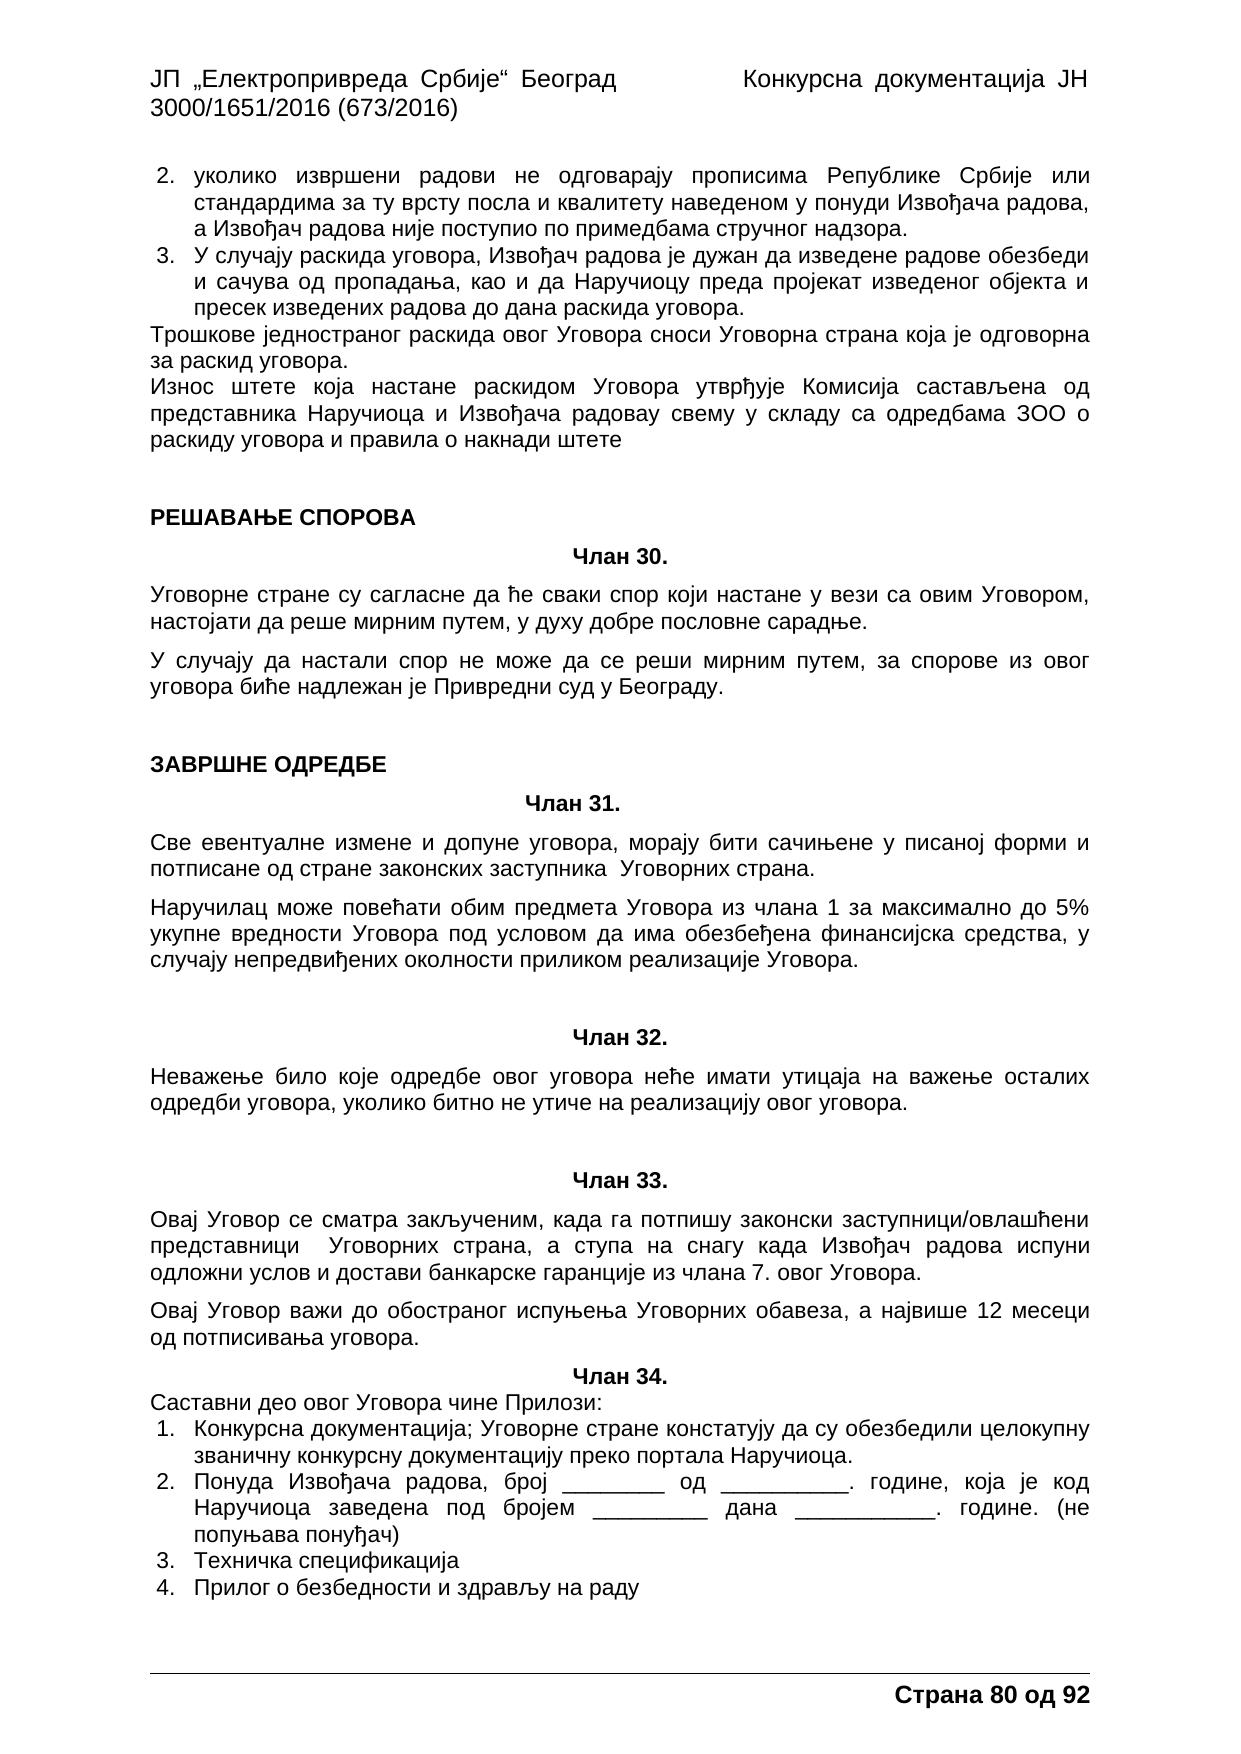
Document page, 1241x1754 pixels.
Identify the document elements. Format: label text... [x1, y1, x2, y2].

text Износ штете која настане раскидом Уговора утврђује Комисија састављена од представника Наручиоца и Извођача радовау свему у складу са одредбама ЗОО о раскиду уговора и правила о накнади штете [150, 373, 1090, 452]
text Члан 31. [150, 789, 1090, 816]
list уколико извршени радови не одговарају прописима Републике Србије или стандардима за ту врсту посла и квалитету наведеном у понуди Извођача радова, а Извођач радова није поступио по примедбама стручног надзора. [156, 162, 1090, 242]
text Члан 30. [150, 543, 1090, 569]
text Члан 32. [150, 1024, 1090, 1050]
text Овај Уговор се сматра закљученим, када га потпишу законски заступници/овлашћени представници Уговорних страна, а ступа на снагу када Извођач радова испуни одложни услов и достави банкарске гаранције из члана 7. овог Уговора. [150, 1206, 1090, 1285]
text Све евентуалне измене и допуне уговора, морају бити сачињене у писаној форми и потписане од стране законских заступника Уговорних страна. [150, 828, 1090, 881]
list Конкурсна документација; Уговорне стране констатују да су обезбедили целокупну званичну конкурсну документацију преко портала Наручиоца. [156, 1415, 1090, 1468]
list У случају раскида уговора, Извођач радова је дужан да изведене радове обезбеди и сачува од пропадања, као и да Наручиоцу преда пројекат изведеног објекта и пресек изведених радова до дана раскида уговора. [156, 242, 1090, 321]
text Саставни део овог Уговора чине Прилози: [150, 1389, 1090, 1415]
text Овај Уговор важи до обостраног испуњења Уговорних обавеза, a највише 12 месеци од потписивања уговора. [150, 1297, 1090, 1350]
text Трошкове једностраног раскида овог Уговора сноси Уговорна страна која је одговорна за раскид уговора. [150, 321, 1090, 373]
text У случају да настали спор не може да се реши мирним путем, за спорове из овог уговора биће надлежан је Привредни суд у Београду. [150, 647, 1090, 699]
list Прилог о безбедности и здрављу на раду [156, 1573, 1090, 1600]
list Техничка спецификација [156, 1547, 1090, 1573]
text Члан 33. [150, 1167, 1090, 1193]
list Понуда Извођача радова, број ________ од __________. године, која је код Наручиоца заведена под бројем _________ дана ___________. године. (не попуњава понуђач) [156, 1468, 1090, 1547]
text РЕШАВАЊЕ СПОРОВА [150, 504, 1090, 530]
text Члан 34. [150, 1363, 1090, 1389]
text Уговорне стране су сагласне да ће сваки спор који настане у вези са овим Уговором, настојати да реше мирним путем, у духу добре пословне сарадње. [150, 581, 1090, 634]
text ЗАВРШНЕ ОДРЕДБЕ [150, 751, 1090, 777]
text Наручилац може повећати обим предмета Уговора из члана 1 за максимално до 5% укупне вредности Уговора под условом да има обезбеђена финансијска средства, у случају непредвиђених околности приликом реализације Уговора. [150, 894, 1090, 973]
text Неважење било које одредбе овог уговора неће имати утицаја на важење осталих одредби уговора, уколико битно не утиче на реализацију овог уговора. [150, 1063, 1090, 1116]
